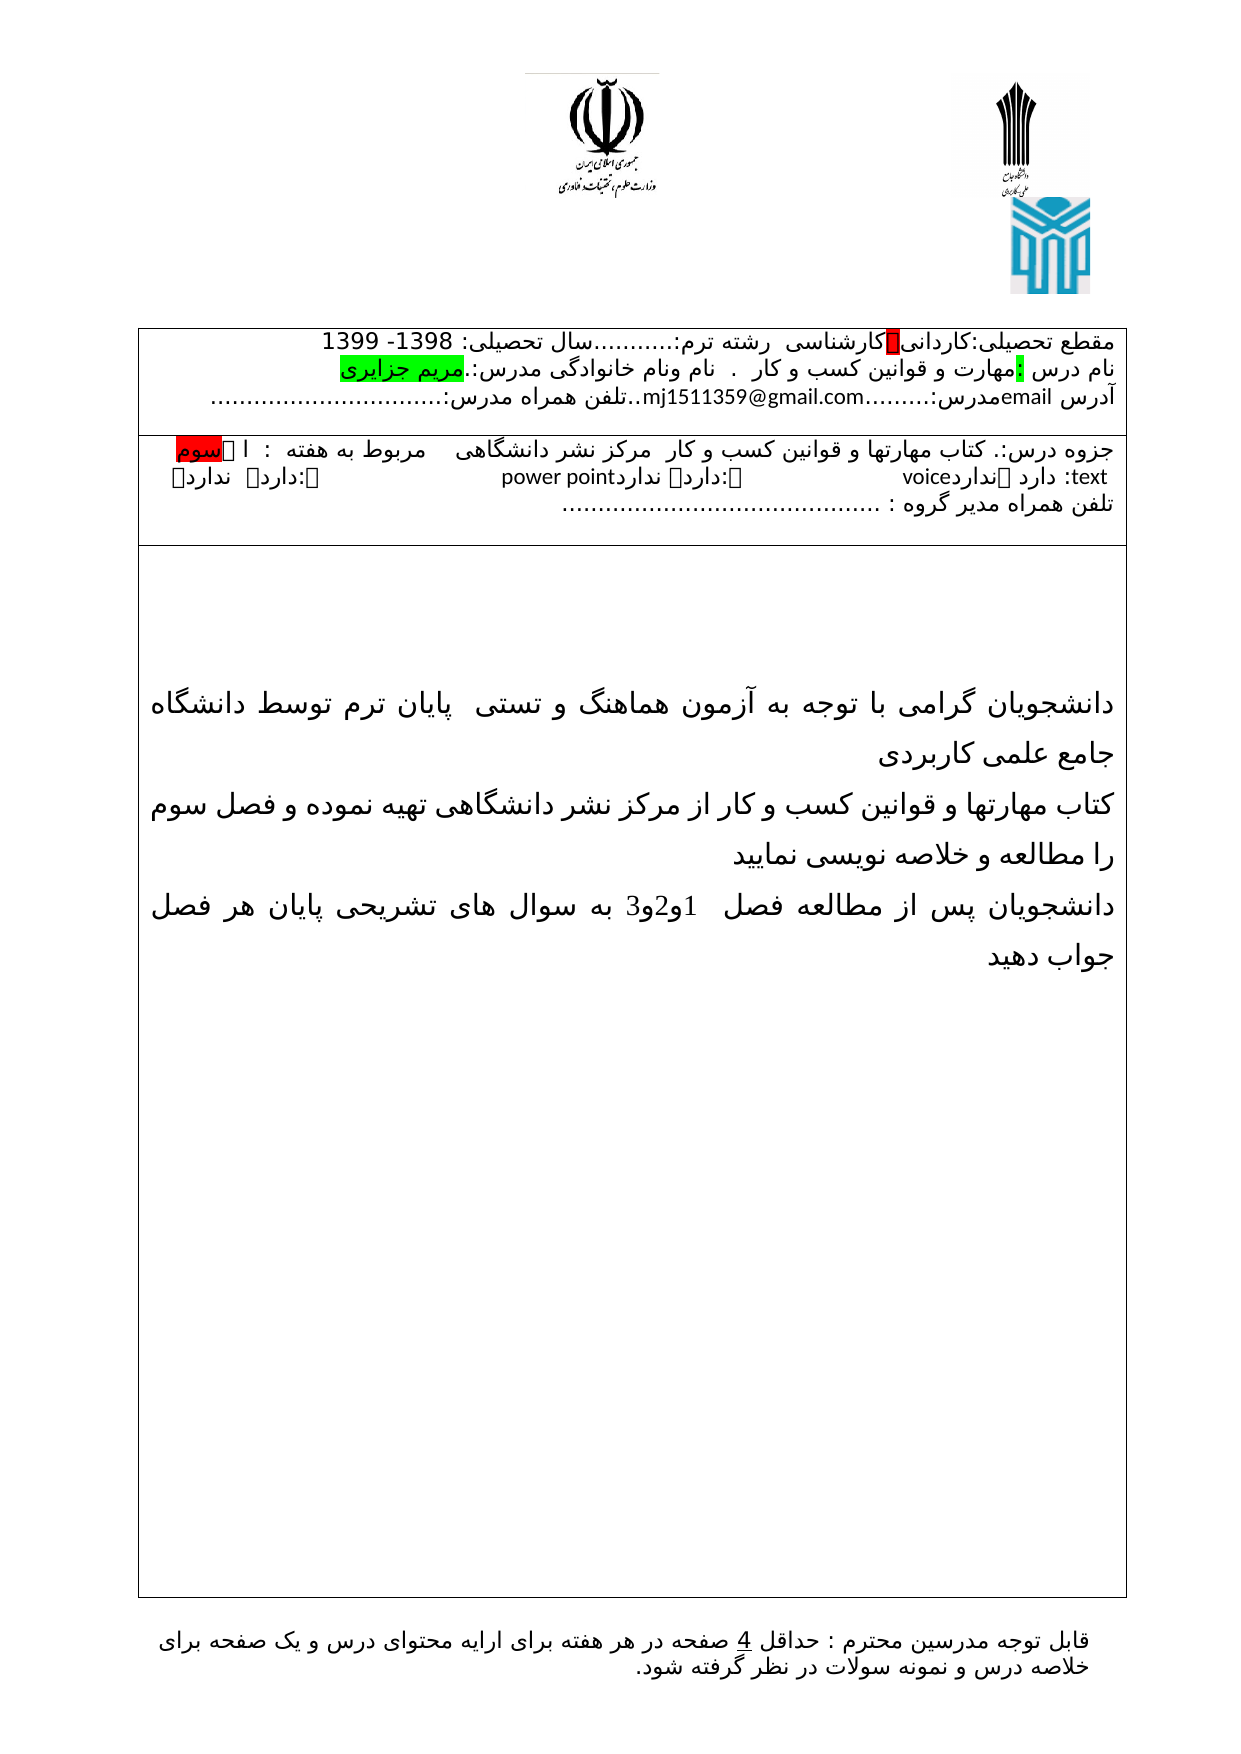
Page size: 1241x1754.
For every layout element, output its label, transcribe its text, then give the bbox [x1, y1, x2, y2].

table_cell جزوه درس:. کتاب مهارتها و قوانین کسب و کار مرکز نشر دانشگاهی مربوط به هفته : ا سوم text: دارد ندارد voice:دارد ندارد power point:دارد ندارد تلفن همراه مدیر گروه : ............................................ [139, 436, 1126, 545]
table_header مقطع تحصیلی:کاردانیکارشناسی رشته ترم:...........سال تحصیلی: 1398- 1399 نام درس :مهارت و قوانین کسب و کار . نام ونام خانوادگی مدرس:.مریم جزایری آدرس emailمدرس:.........mj1511359@gmail.com..تلفن همراه مدرس:................................ [139, 329, 1126, 435]
picture [951, 73, 1091, 294]
picture [525, 73, 660, 198]
